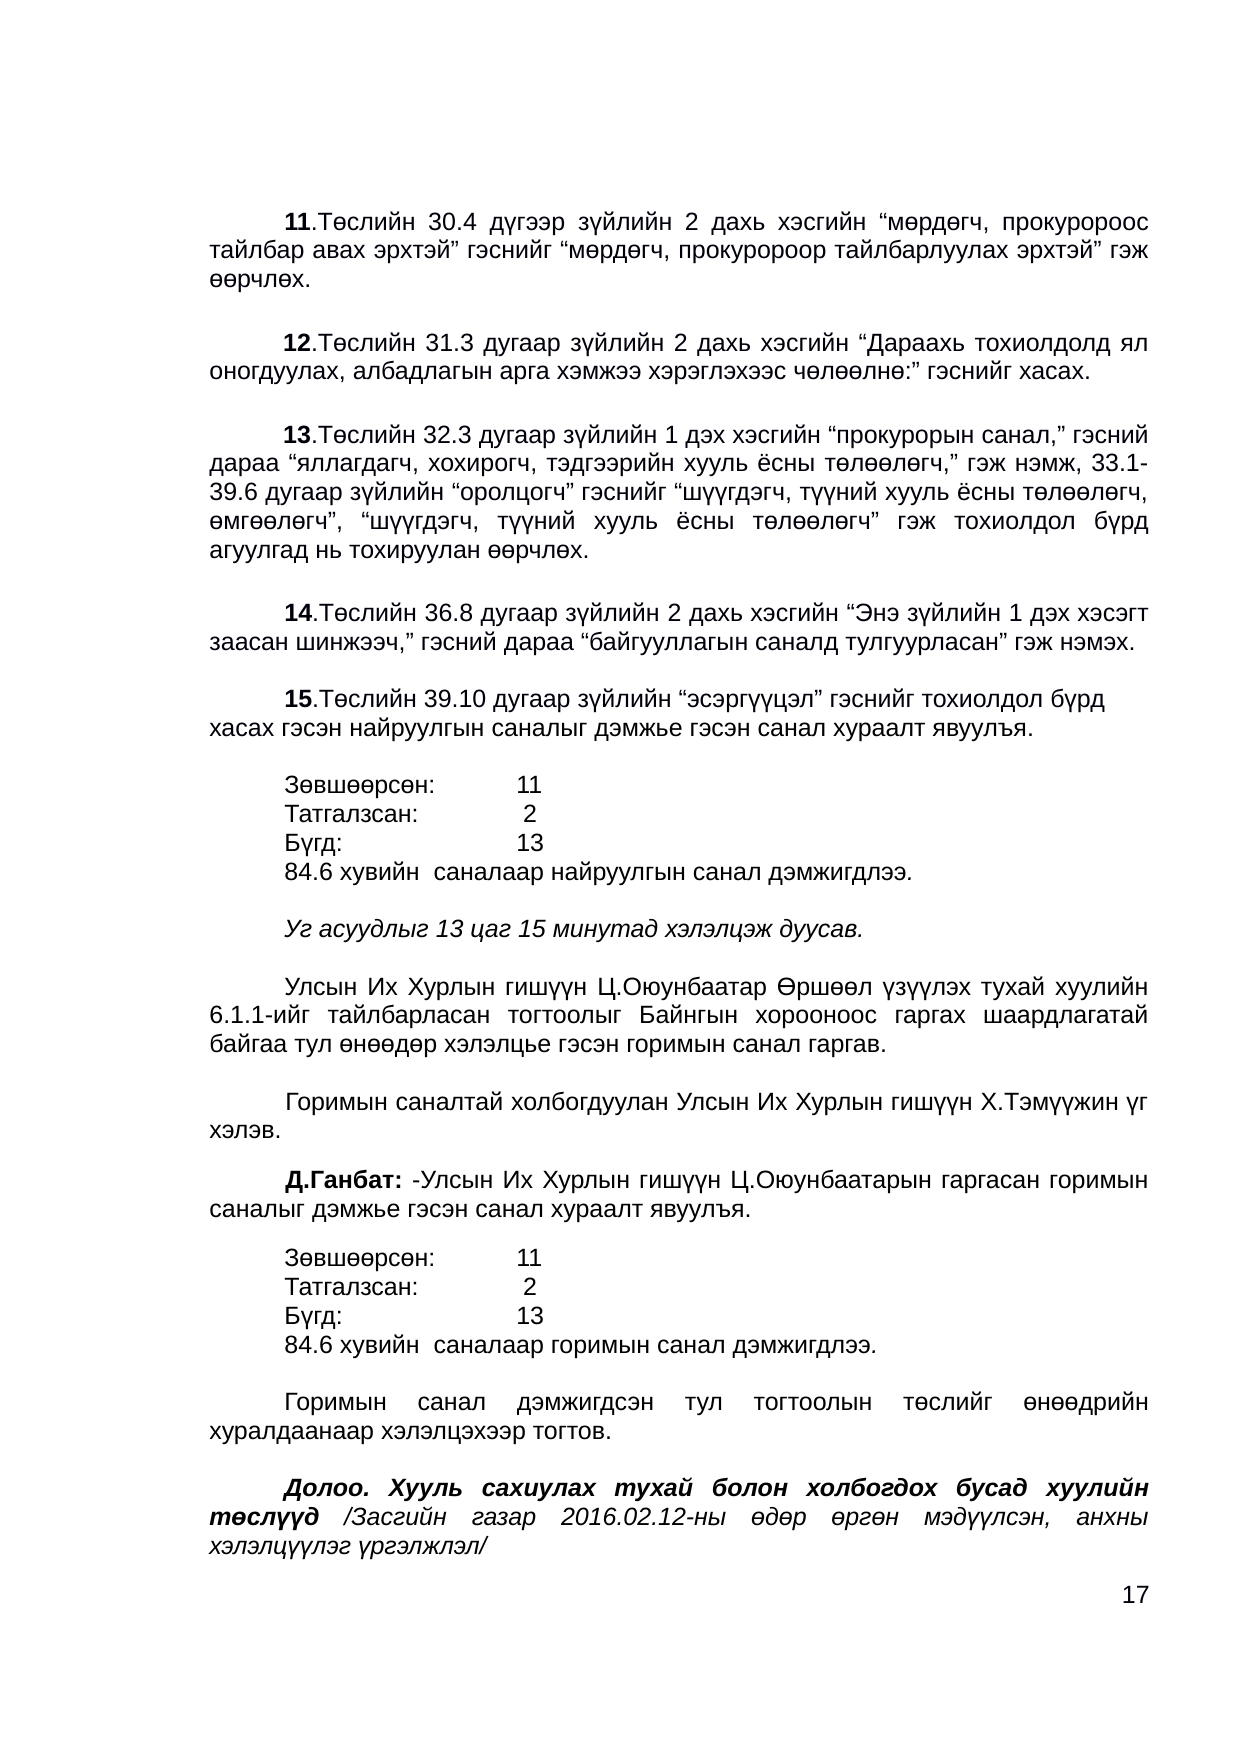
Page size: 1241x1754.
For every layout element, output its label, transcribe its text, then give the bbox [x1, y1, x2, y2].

text 11.Төслийн 30.4 дүгээр зүйлийн 2 дахь хэсгийн “мөрдөгч, прокуророос тайлбар авах эрхтэй” гэснийг “мөрдөгч, прокуророор тайлбарлуулах эрхтэй” гэж өөрчлөх. [209, 207, 1149, 293]
text 15.Төслийн 39.10 дугаар зүйлийн “эсэргүүцэл” гэснийг тохиолдол бүрд хасах гэсэн найруулгын саналыг дэмжье гэсэн санал хураалт явуулъя. [209, 684, 1149, 742]
text 12.Төслийн 31.3 дугаар зүйлийн 2 дахь хэсгийн “Дараахь тохиолдолд ял оногдуулах, албадлагын арга хэмжээ хэрэглэхээс чөлөөлнө:” гэснийг хасах. [209, 328, 1149, 385]
text 14.Төслийн 36.8 дугаар зүйлийн 2 дахь хэсгийн “Энэ зүйлийн 1 дэх хэсэгт заасан шинжээч,” гэсний дараа “байгууллагын саналд тулгуурласан” гэж нэмэх. [209, 598, 1149, 656]
text Татгалзсан: 2 [209, 799, 1149, 828]
text Уг асуудлыг 13 цаг 15 минутад хэлэлцэж дуусав. [209, 914, 1149, 943]
text Бүгд: 13 [209, 828, 1149, 857]
text Горимын саналтай холбогдуулан Улсын Их Хурлын гишүүн Х.Тэмүүжин үг хэлэв. [209, 1087, 1149, 1144]
text 84.6 хувийн саналаар горимын санал дэмжигдлээ. [209, 1330, 1149, 1358]
text Татгалзсан: 2 [209, 1272, 1149, 1301]
text Бүгд: 13 [209, 1301, 1149, 1330]
text 84.6 хувийн саналаар найруулгын санал дэмжигдлээ. [209, 857, 1149, 886]
text Улсын Их Хурлын гишүүн Ц.Оюунбаатар Өршөөл үзүүлэх тухай хуулийн 6.1.1-ийг тайлбарласан тогтоолыг Байнгын хорооноос гаргах шаардлагатай байгаа тул өнөөдөр хэлэлцье гэсэн горимын санал гаргав. [209, 972, 1149, 1058]
text Долоо. Хууль сахиулах тухай болон холбогдох бусад хуулийн төслүүд /Засгийн газар 2016.02.12-ны өдөр өргөн мэдүүлсэн, анхны хэлэлцүүлэг үргэлжлэл/ [209, 1473, 1149, 1560]
text Горимын санал дэмжигдсэн тул тогтоолын төслийг өнөөдрийн хуралдаанаар хэлэлцэхээр тогтов. [209, 1387, 1149, 1445]
text Д.Ганбат: -Улсын Их Хурлын гишүүн Ц.Оюунбаатарын гаргасан горимын саналыг дэмжье гэсэн санал хураалт явуулъя. [209, 1165, 1149, 1223]
text Зөвшөөрсөн: 11 [209, 1243, 1149, 1272]
text 13.Төслийн 32.3 дугаар зүйлийн 1 дэх хэсгийн “прокурорын санал,” гэсний дараа “яллагдагч, хохирогч, тэдгээрийн хууль ёсны төлөөлөгч,” гэж нэмж, 33.1-39.6 дугаар зүйлийн “оролцогч” гэснийг “шүүгдэгч, түүний хууль ёсны төлөөлөгч, өмгөөлөгч”, “шүүгдэгч, түүний хууль ёсны төлөөлөгч” гэж тохиолдол бүрд агуулгад нь тохируулан өөрчлөх. [209, 420, 1149, 563]
text Зөвшөөрсөн: 11 [209, 771, 1149, 799]
